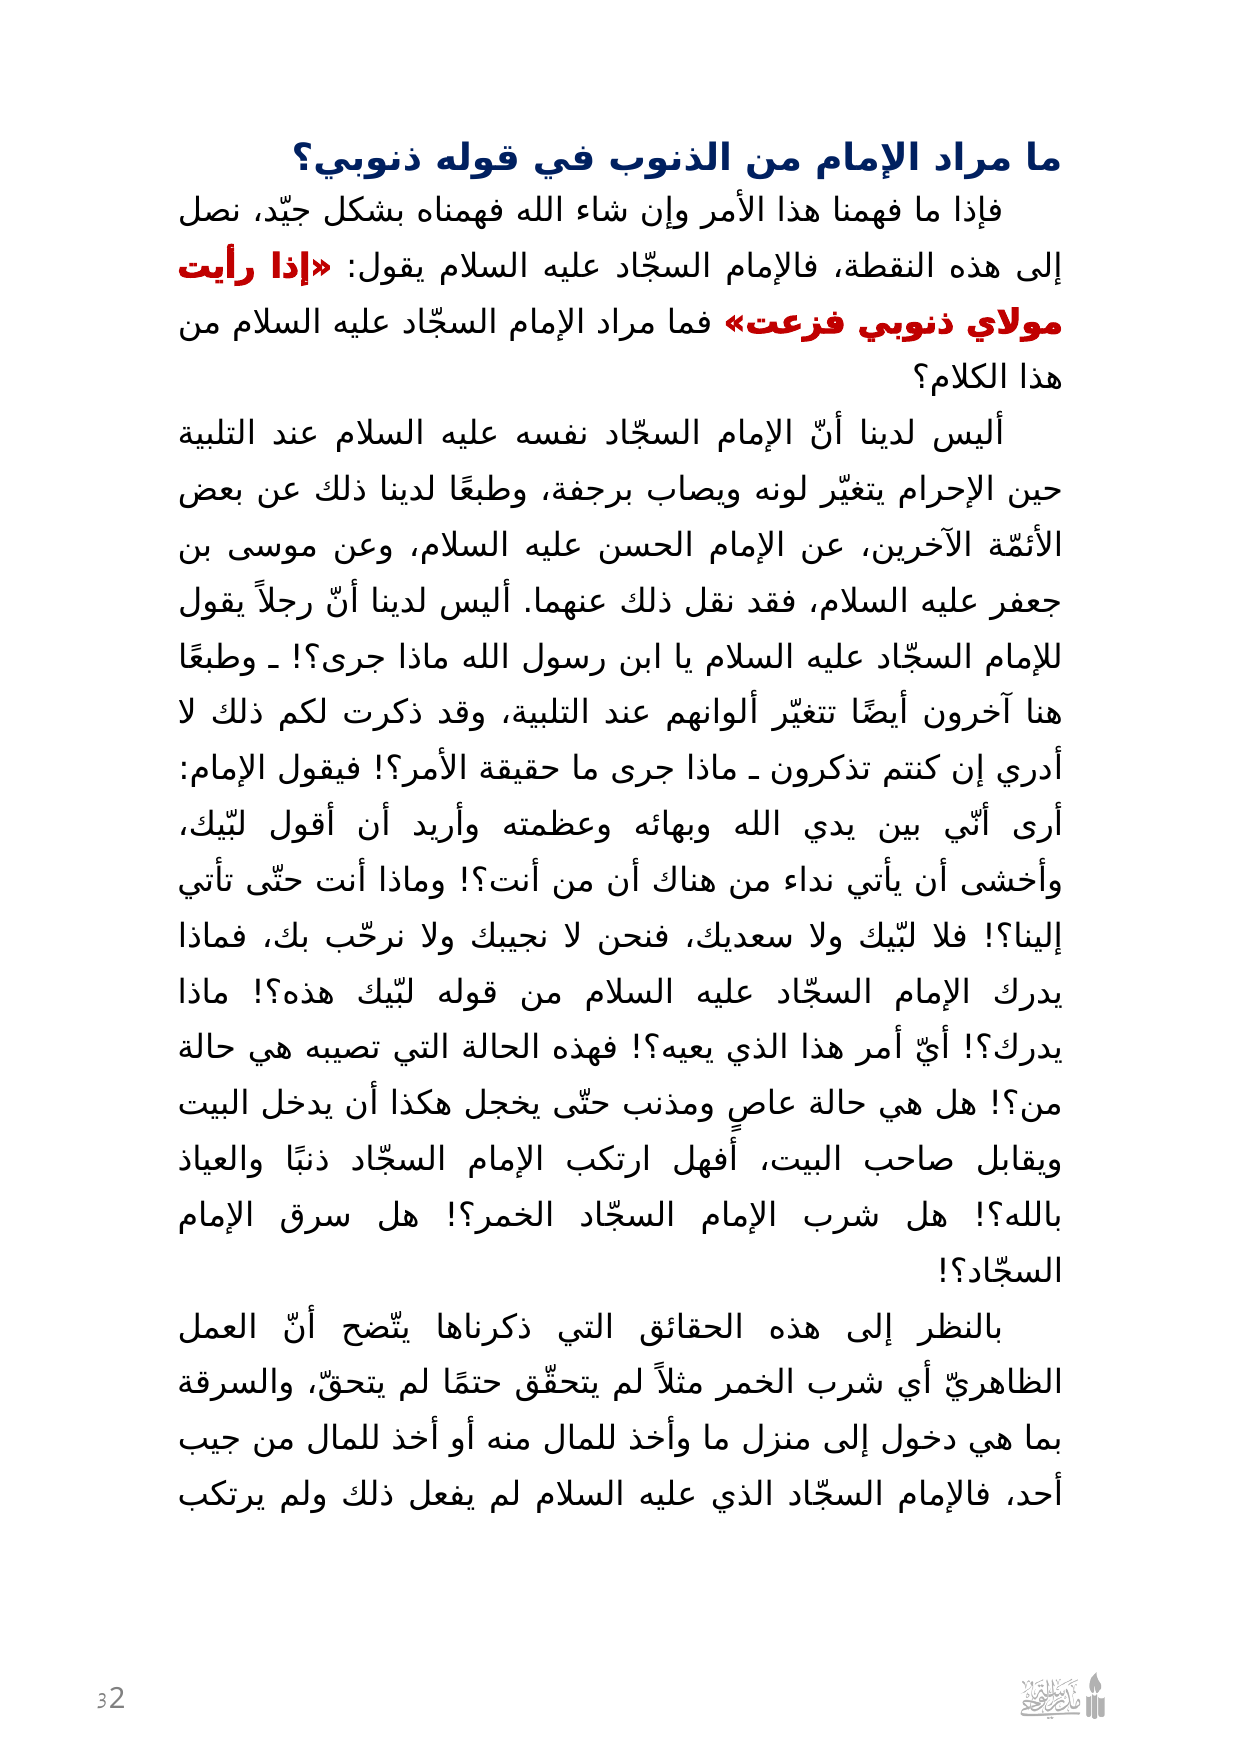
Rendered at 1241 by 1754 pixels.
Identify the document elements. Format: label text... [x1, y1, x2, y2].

text فإذا ما فهمنا هذا الأمر وإن شاء الله فهمناه بشكل جيّد، نصل إلى هذه النقطة، فالإمام السجّاد عليه السلام يقول: «إذا رأيت مولاي ذنوبي فزعت» فما مراد الإمام السجّاد عليه السلام من هذا الكلام؟ [177, 188, 1063, 411]
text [177, 1305, 1063, 1528]
title ما مراد الإمام من الذنوب في قوله ذنوبي؟ [177, 136, 1063, 179]
picture [1020, 1672, 1105, 1719]
text أليس لدينا أنّ الإمام السجّاد نفسه عليه السلام عند التلبية حين الإحرام يتغيّر لونه ويصاب برجفة، وطبعًا لدينا ذلك عن بعض الأئمّة الآخرين، عن الإمام الحسن عليه السلام، وعن موسى بن جعفر عليه السلام، فقد نقل ذلك عنهما. أليس لدينا أنّ رجلاً يقول للإمام السجّاد عليه السلام يا ابن رسول الله ماذا جرى؟! ـ وطبعًا هنا آخرون أيضًا تتغيّر ألوانهم عند التلبية، وقد ذكرت لكم ذلك لا أدري إن كنتم تذكرون ـ ماذا جرى ما حقيقة الأمر؟! فيقول الإمام: أرى أنّي بين يدي الله وبهائه وعظمته وأريد أن أقول لبّيك، وأخشى أن يأتي نداء من هناك أن من أنت؟! وماذا أنت حتّى تأتي إلينا؟! فلا لبّيك ولا سعديك، فنحن لا نجيبك ولا نرحّب بك، فماذا يدرك الإمام السجّاد عليه السلام من قوله لبّيك هذه؟! ماذا يدرك؟! أيّ أمر هذا الذي يعيه؟! فهذه الحالة التي تصيبه هي حالة من؟! هل هي حالة عاصٍ ومذنب حتّى يخجل هكذا أن يدخل البيت ويقابل صاحب البيت، أفهل ارتكب الإمام السجّاد ذنبًا والعياذ بالله؟! هل شرب الإمام السجّاد الخمر؟! هل سرق الإمام السجّاد؟! [177, 411, 1063, 1305]
